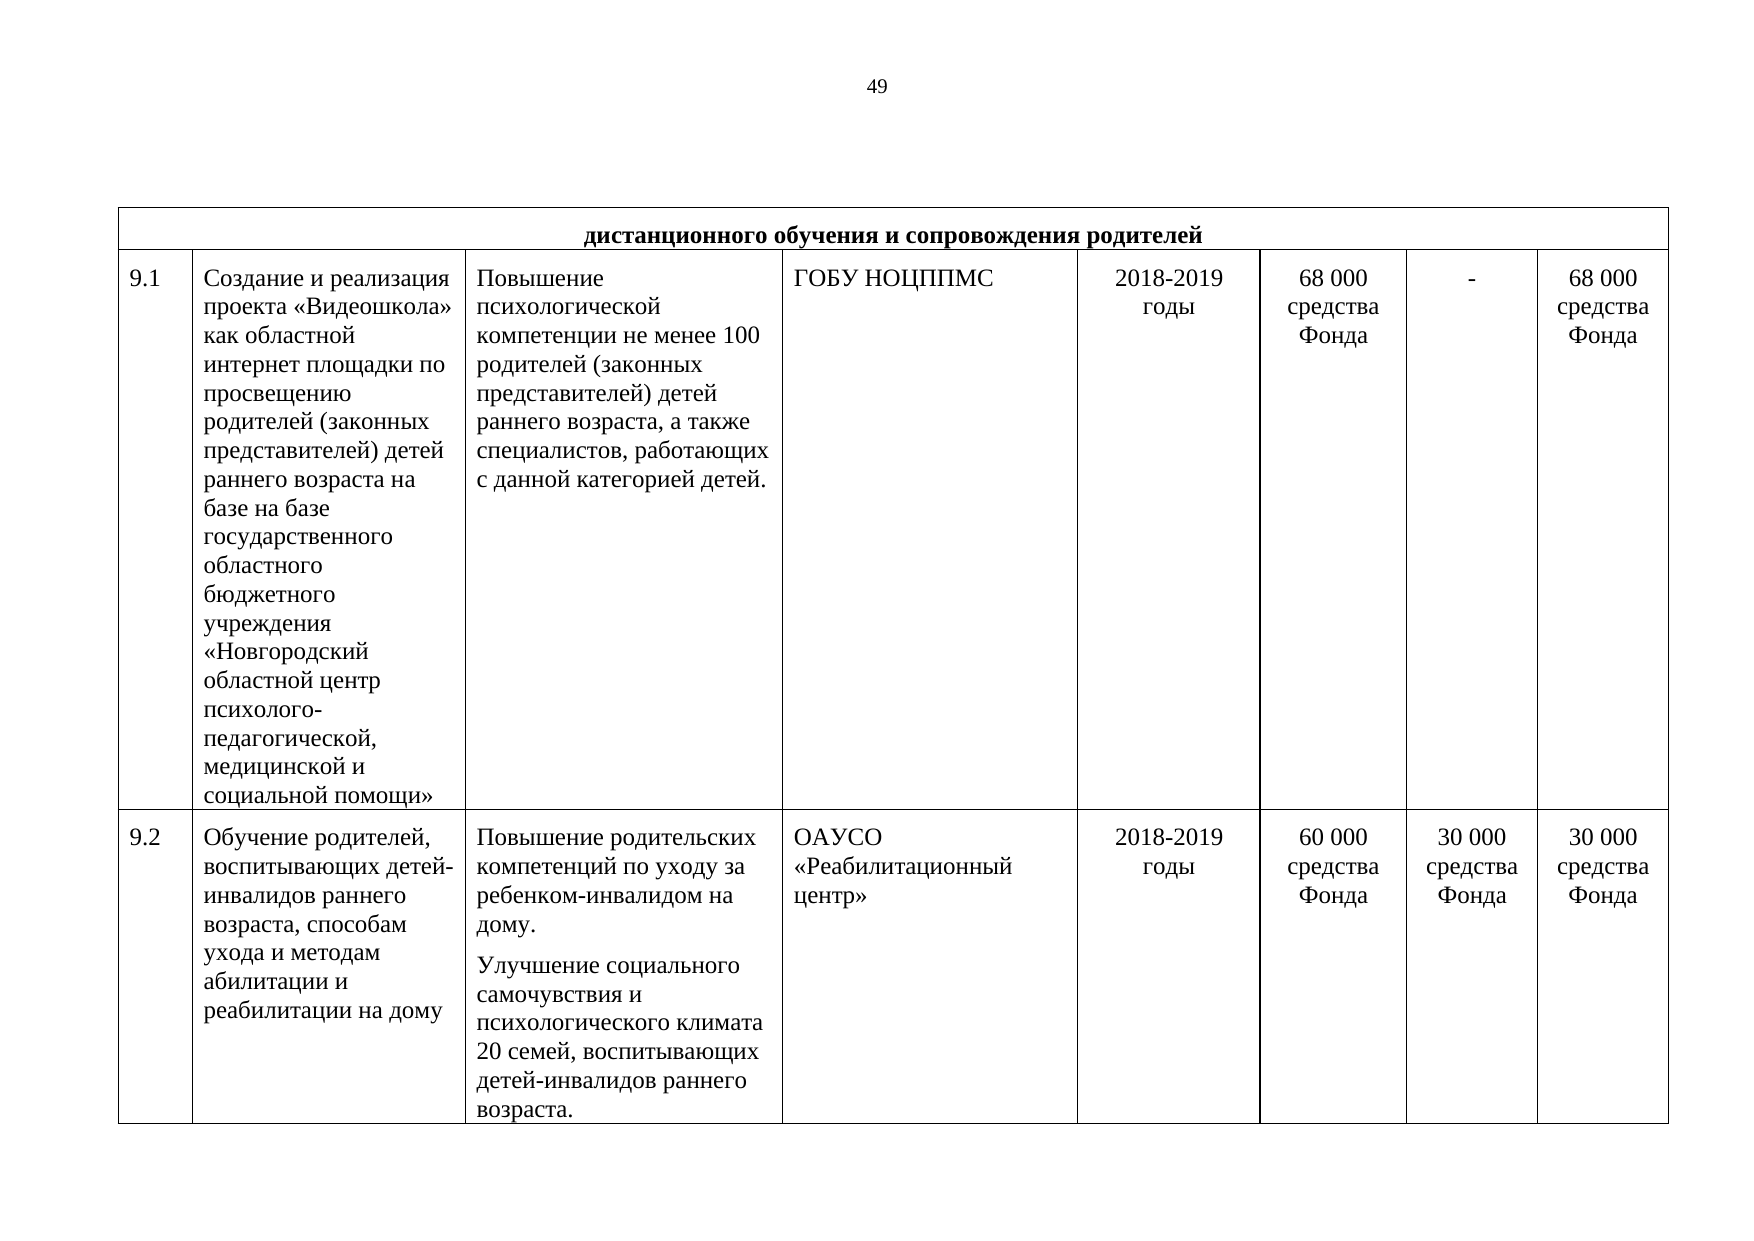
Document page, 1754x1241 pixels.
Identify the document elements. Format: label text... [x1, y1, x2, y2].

table_cell 2018-2019 годы [1078, 810, 1259, 1122]
table_cell 30 000 средства Фонда [1538, 810, 1668, 1122]
table_cell 9.1 [119, 250, 192, 809]
table_cell ОАУСО «Реабилитационный центр» [783, 810, 1077, 1122]
table_cell 30 000 средства Фонда [1407, 810, 1537, 1122]
table_cell ГОБУ НОЦППМС [783, 250, 1077, 809]
table_cell 9.2 [119, 810, 192, 1122]
table_cell 68 000 средства Фонда [1261, 250, 1406, 809]
table_cell 68 000 средства Фонда [1538, 250, 1668, 809]
table_cell Повышение психологической компетенции не менее 100 родителей (законных представителей) детей раннего возраста, а также специалистов, работающих с данной категорией детей. [466, 250, 782, 809]
table_cell - [1407, 250, 1537, 809]
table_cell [119, 208, 1668, 249]
table_cell Повышение родительских компетенций по уходу за ребенком-инвалидом на дому. Улучшение социального самочувствия и психологического климата 20 семей, воспитывающих детей-инвалидов раннего возраста. [466, 810, 782, 1122]
table_cell Обучение родителей, воспитывающих детей-инвалидов раннего возраста, способам ухода и методам абилитации и реабилитации на дому [193, 810, 465, 1122]
table_cell Создание и реализация проекта «Видеошкола» как областной интернет площадки по просвещению родителей (законных представителей) детей раннего возраста на базе на базе государственного областного бюджетного учреждения «Новгородский областной центр психолого-педагогической, медицинской и социальной помощи» [193, 250, 465, 809]
table_cell 2018-2019 годы [1078, 250, 1259, 809]
table_cell 60 000 средства Фонда [1261, 810, 1406, 1122]
